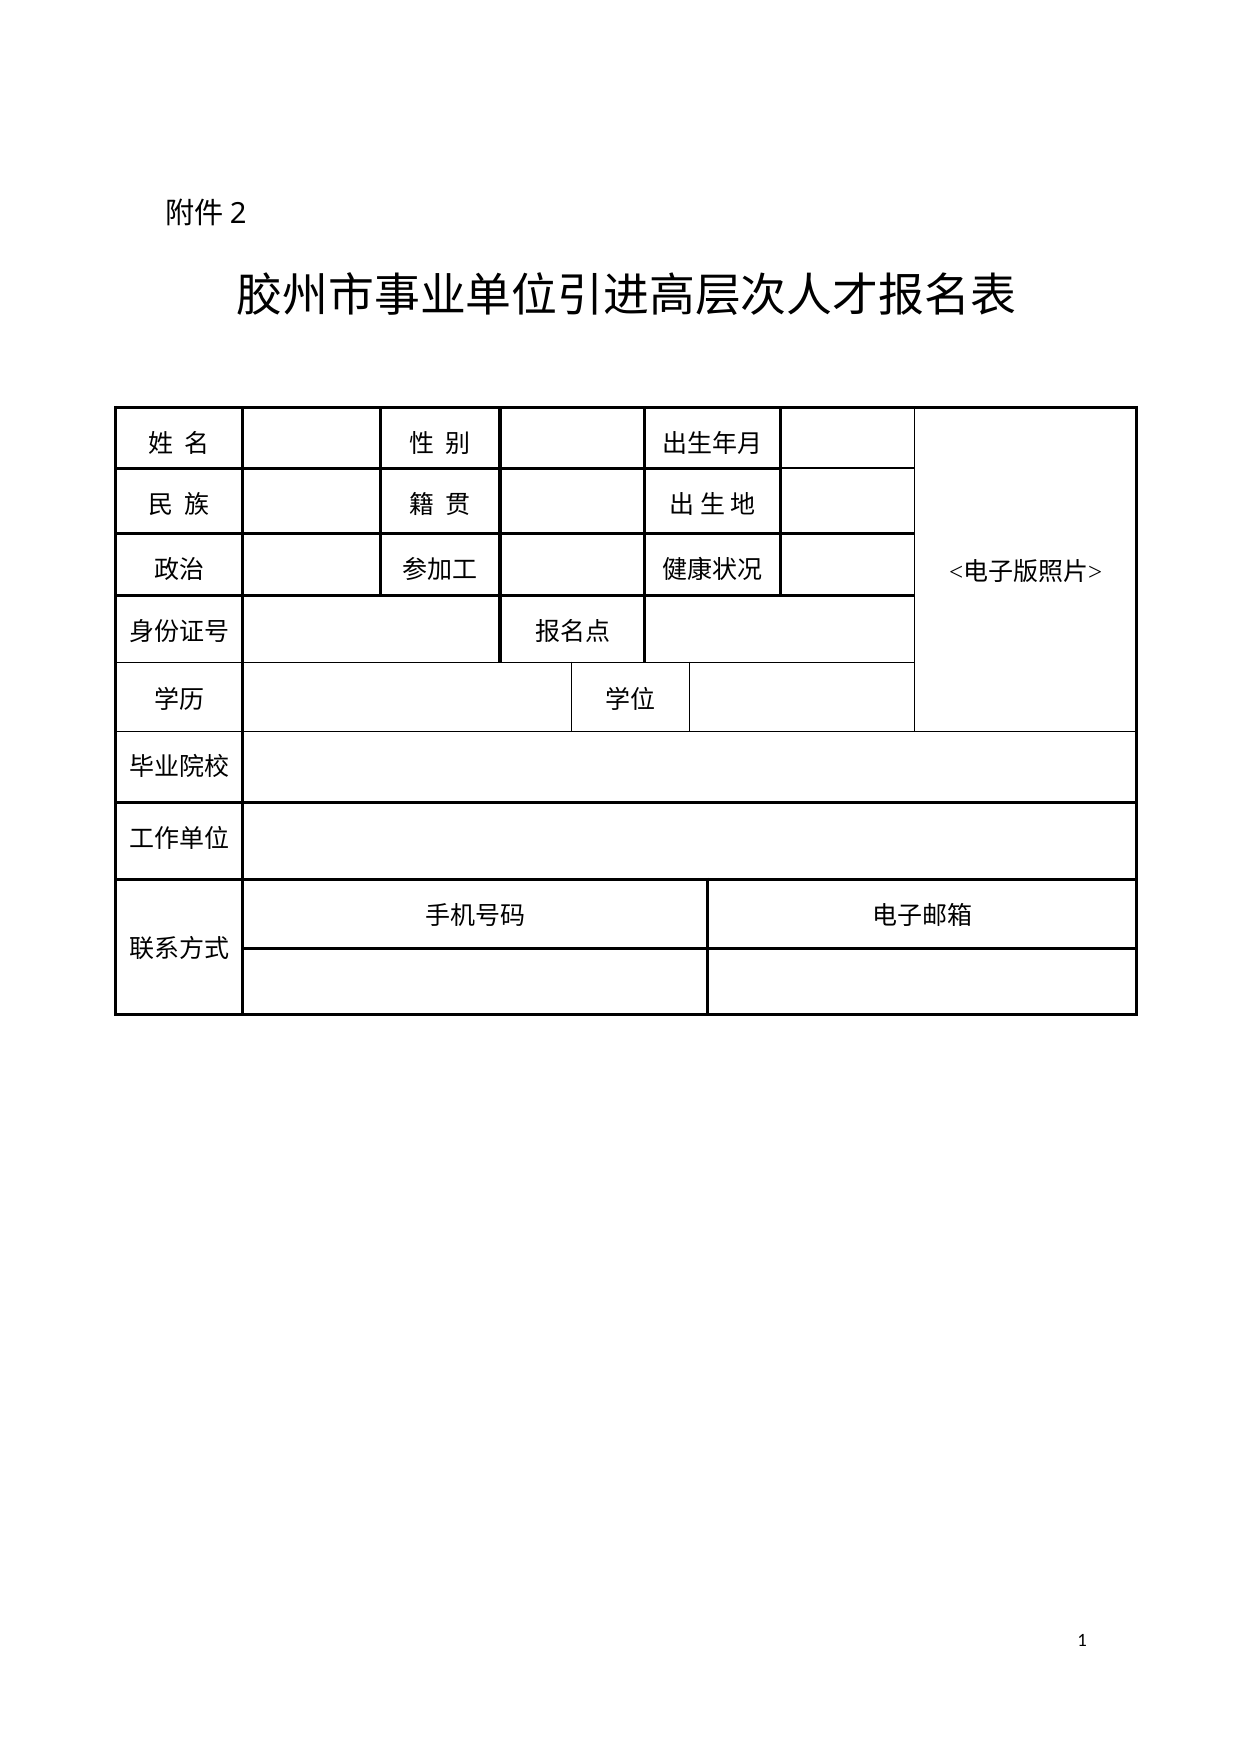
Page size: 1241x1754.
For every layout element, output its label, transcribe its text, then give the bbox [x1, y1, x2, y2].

table_cell [244, 950, 706, 1013]
table_cell [782, 535, 914, 594]
table_header 姓 名 [117, 409, 241, 467]
table_header [502, 409, 643, 467]
table_cell 籍 贯 [382, 470, 498, 532]
table_header [782, 409, 914, 467]
table_cell [502, 535, 643, 594]
text 胶州市事业单位引进高层次人才报名表 [165, 243, 1087, 341]
table_cell [244, 804, 1135, 878]
table_cell [244, 732, 1135, 801]
table_cell 毕业院校及专业 [117, 732, 241, 801]
table_cell 联系方式 [117, 881, 241, 1013]
table_cell 政治 面貌 [117, 535, 241, 594]
table_header 性 别 [382, 409, 498, 467]
table_cell [244, 597, 498, 662]
text 附件2 [165, 178, 1087, 243]
table_cell 学位 [572, 663, 689, 731]
table_cell 民 族 [117, 470, 241, 532]
table_cell 健康状况 [646, 535, 779, 594]
table_header 出生年月 [646, 409, 779, 467]
table_cell 身份证号 [117, 597, 241, 662]
table_cell [244, 535, 379, 594]
table_cell [709, 950, 1135, 1013]
table_cell [244, 663, 571, 731]
table_cell 手机号码 [244, 881, 706, 947]
table_cell 出 生 地 [646, 470, 779, 532]
table_header [244, 409, 379, 467]
table_header <电子版照片> [915, 409, 1135, 731]
table_cell [502, 470, 643, 532]
table_cell 报名点 [502, 597, 643, 662]
table_cell [690, 663, 914, 731]
table_cell 学历 [117, 663, 241, 731]
table_cell [646, 597, 914, 662]
table_cell 电子邮箱 [709, 881, 1135, 947]
table_cell [782, 469, 914, 532]
table_cell [244, 470, 379, 532]
table_cell 参加工 作时间 [382, 535, 498, 594]
table_cell 工作单位及职务 [117, 804, 241, 878]
